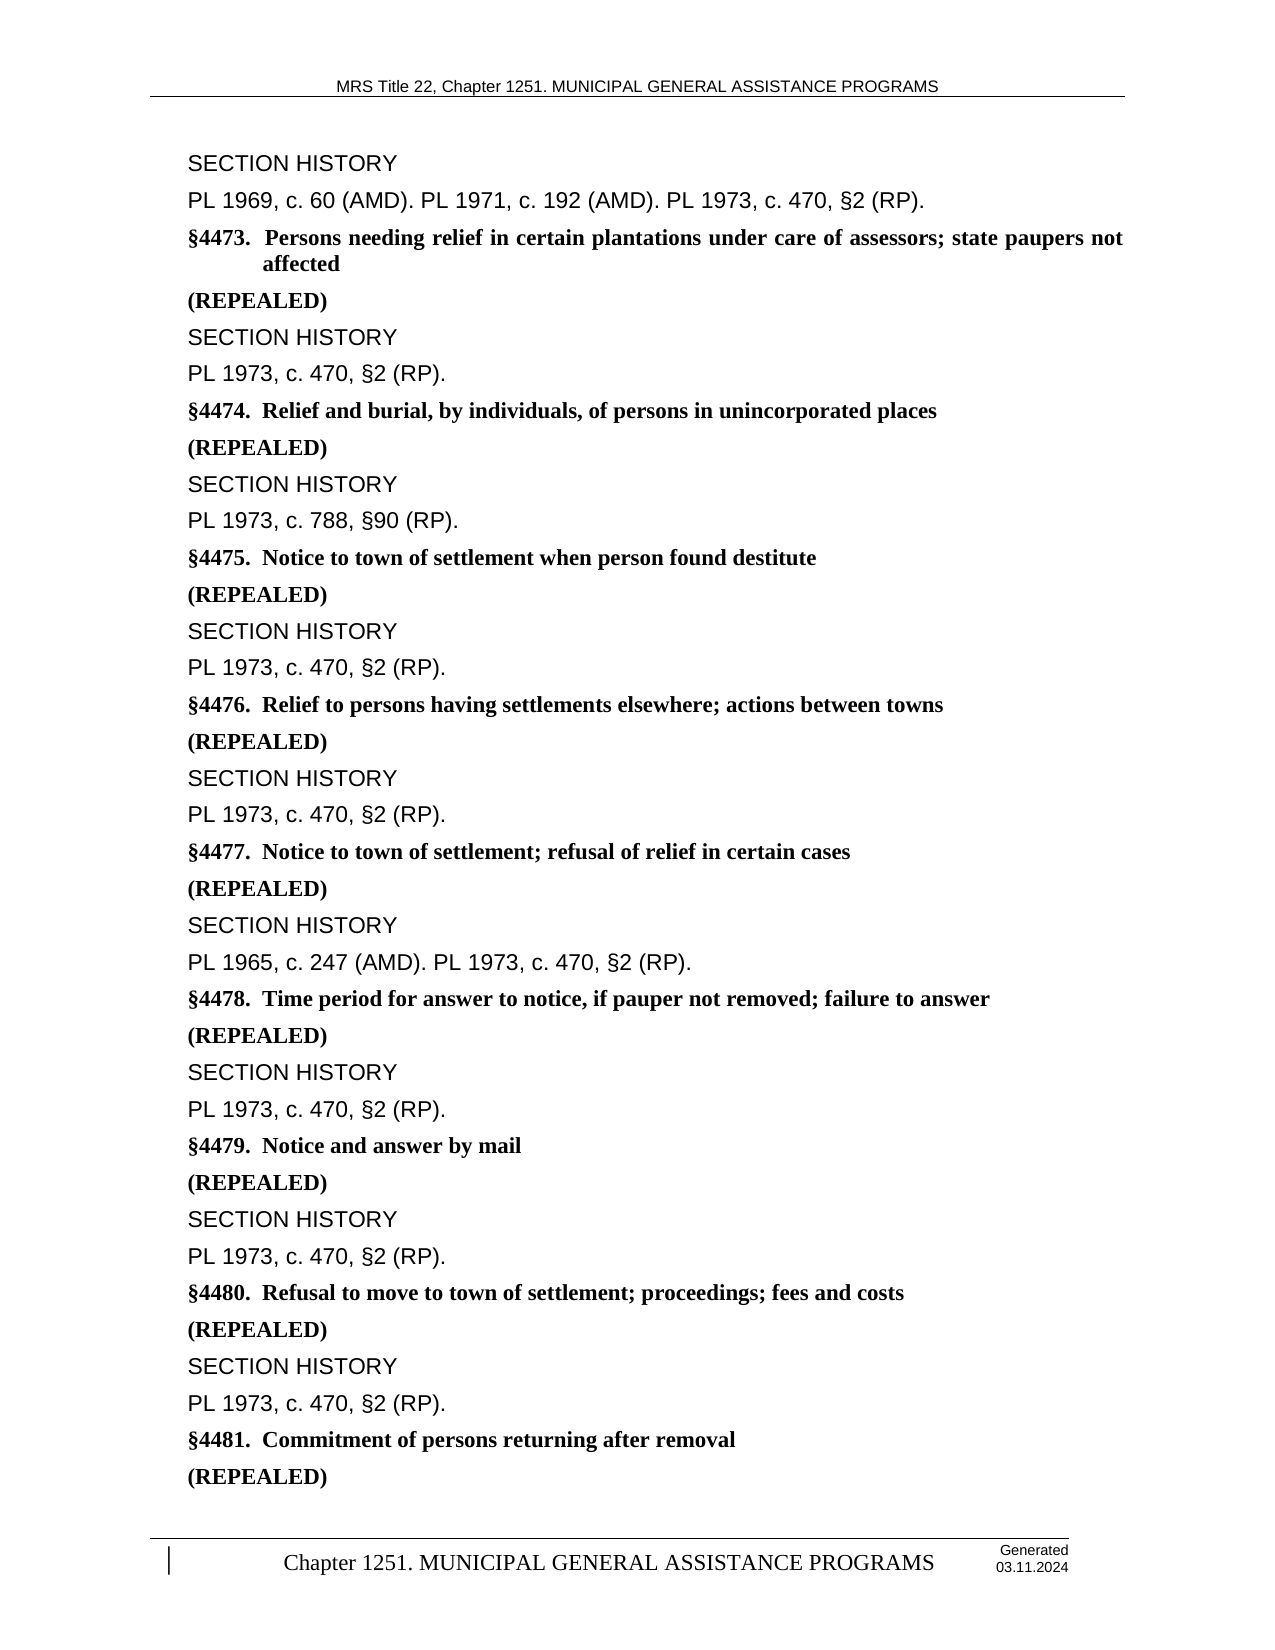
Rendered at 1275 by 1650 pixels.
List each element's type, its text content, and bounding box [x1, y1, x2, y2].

text PL 1973, c. 470, §2 (RP). [187, 1243, 1125, 1269]
text §4474. Relief and burial, by individuals, of persons in unincorporated places [187, 397, 1125, 423]
text SECTION HISTORY [187, 1206, 1125, 1232]
text PL 1973, c. 470, §2 (RP). [187, 1096, 1125, 1122]
text §4477. Notice to town of settlement; refusal of relief in certain cases [187, 838, 1125, 864]
text (REPEALED) [187, 287, 1125, 313]
text §4481. Commitment of persons returning after removal [187, 1427, 1125, 1453]
text PL 1973, c. 470, §2 (RP). [187, 1390, 1125, 1416]
text §4476. Relief to persons having settlements elsewhere; actions between towns [187, 691, 1125, 717]
text §4478. Time period for answer to notice, if pauper not removed; failure to answer [187, 985, 1125, 1012]
text PL 1965, c. 247 (AMD). PL 1973, c. 470, §2 (RP). [187, 948, 1125, 975]
text (REPEALED) [187, 434, 1125, 460]
text PL 1973, c. 470, §2 (RP). [187, 360, 1125, 387]
text (REPEALED) [187, 875, 1125, 901]
text PL 1973, c. 470, §2 (RP). [187, 801, 1125, 828]
text SECTION HISTORY [187, 618, 1125, 644]
text (REPEALED) [187, 1169, 1125, 1196]
text PL 1969, c. 60 (AMD). PL 1971, c. 192 (AMD). PL 1973, c. 470, §2 (RP). [187, 187, 1125, 213]
text §4479. Notice and answer by mail [187, 1132, 1125, 1159]
text SECTION HISTORY [187, 471, 1125, 497]
text PL 1973, c. 788, §90 (RP). [187, 507, 1125, 534]
text (REPEALED) [187, 581, 1125, 607]
text SECTION HISTORY [187, 150, 1125, 176]
text §4475. Notice to town of settlement when person found destitute [187, 544, 1125, 570]
text (REPEALED) [187, 1463, 1125, 1490]
text (REPEALED) [187, 1022, 1125, 1048]
text SECTION HISTORY [187, 912, 1125, 938]
text SECTION HISTORY [187, 1059, 1125, 1085]
text (REPEALED) [187, 728, 1125, 754]
text §4473. Persons needing relief in certain plantations under care of assessors; state paupers not affected [187, 223, 1125, 276]
text (REPEALED) [187, 1316, 1125, 1343]
text SECTION HISTORY [187, 323, 1125, 350]
text §4480. Refusal to move to town of settlement; proceedings; fees and costs [187, 1279, 1125, 1306]
text PL 1973, c. 470, §2 (RP). [187, 654, 1125, 681]
text SECTION HISTORY [187, 765, 1125, 791]
text SECTION HISTORY [187, 1353, 1125, 1379]
